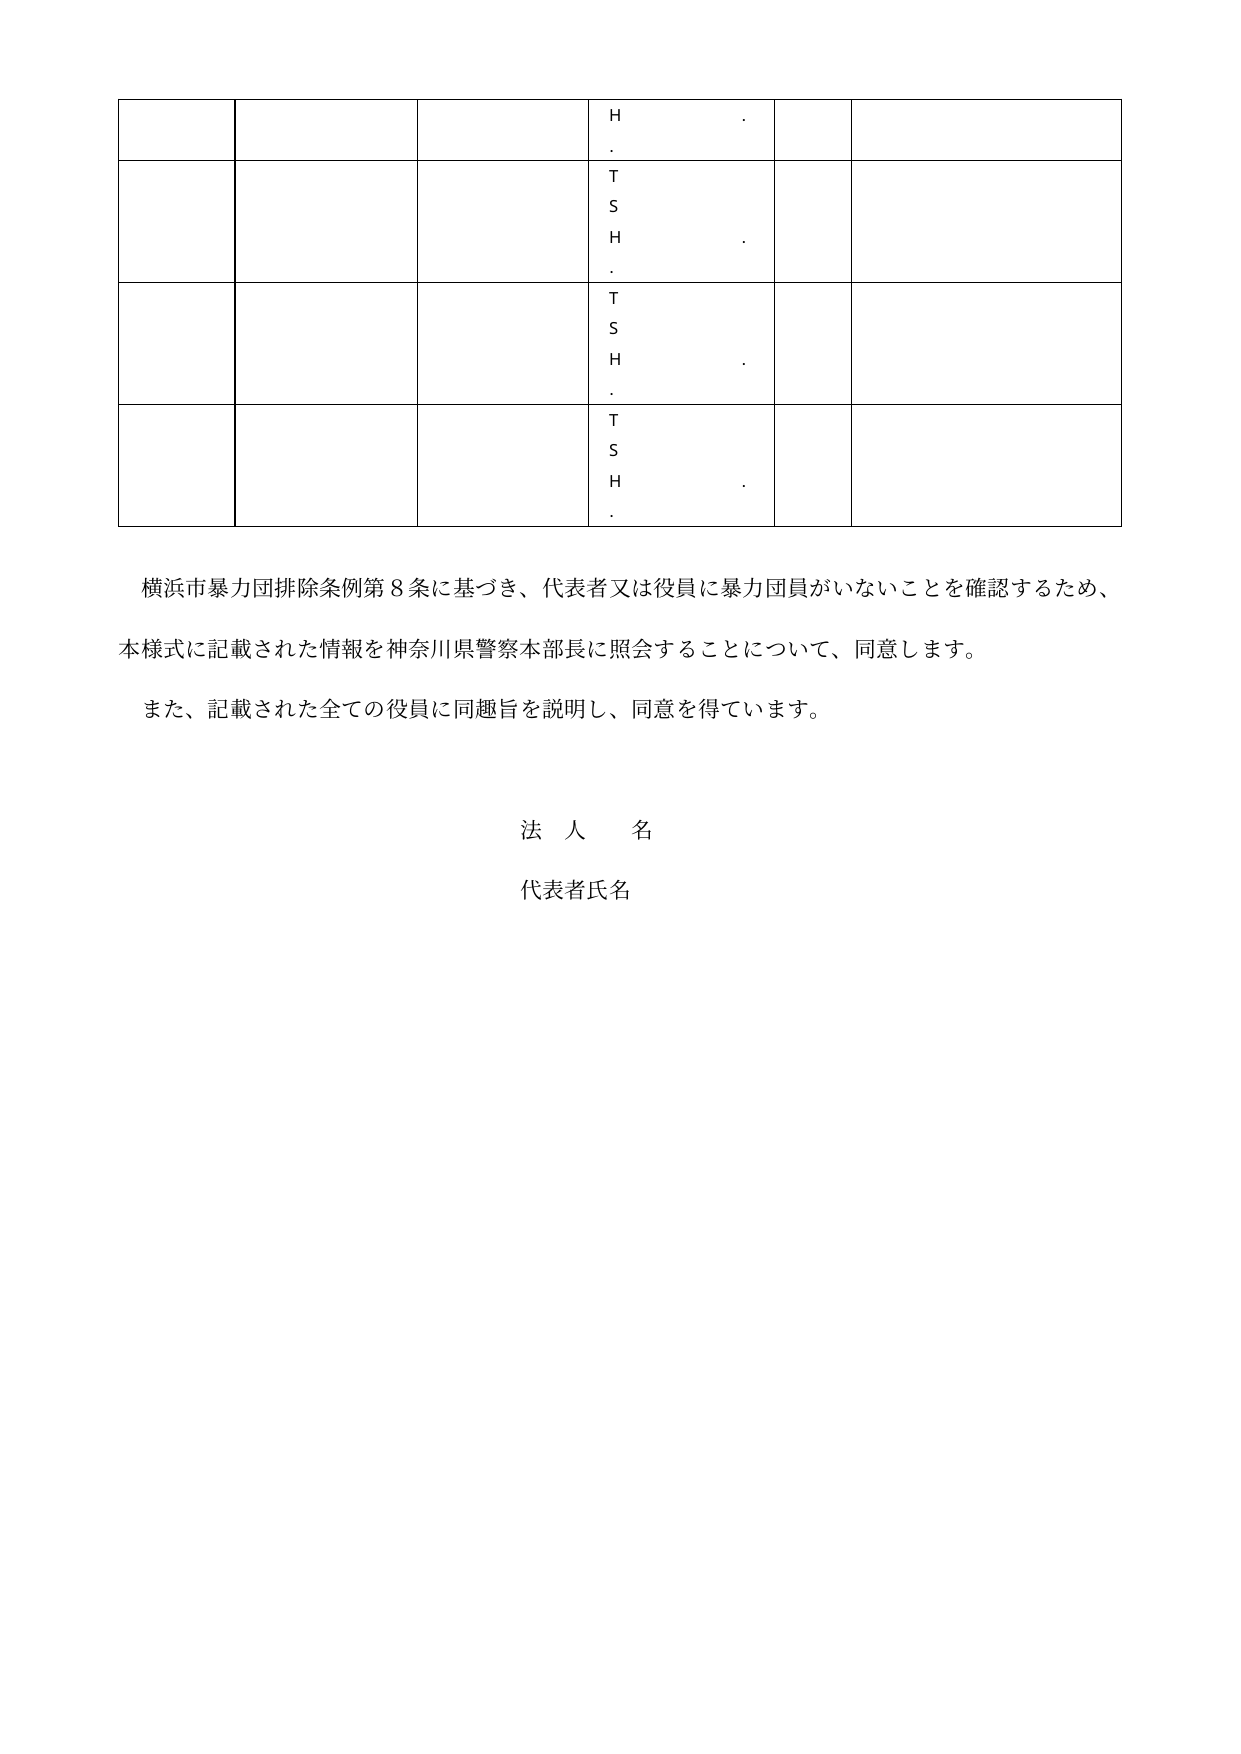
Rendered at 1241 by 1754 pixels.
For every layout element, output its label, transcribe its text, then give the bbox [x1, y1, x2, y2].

table_cell [852, 100, 1121, 160]
table_cell [236, 405, 417, 526]
table_cell [852, 161, 1121, 282]
table_cell [775, 405, 851, 526]
table_cell [418, 161, 588, 282]
table_cell [119, 100, 234, 160]
table_cell [852, 283, 1121, 404]
table_cell T S H ． ． [589, 100, 774, 160]
table_cell T S H ． ． [589, 283, 774, 404]
table_cell [119, 283, 234, 404]
table_cell [119, 405, 234, 526]
table_cell [418, 100, 588, 160]
text 法 人 名 [476, 798, 1113, 859]
table_cell T S H ． ． [589, 161, 774, 282]
table_cell [236, 283, 417, 404]
text 横浜市暴力団排除条例第８条に基づき、代表者又は役員に暴力団員がいないことを確認するため、本様式に記載された情報を神奈川県警察本部長に照会することについて、同意します。 [118, 557, 1122, 678]
table_cell [236, 161, 417, 282]
table_cell [775, 283, 851, 404]
table_cell [418, 283, 588, 404]
table_cell [418, 405, 588, 526]
table_cell [775, 161, 851, 282]
table_cell T S H ． ． [589, 405, 774, 526]
text 代表者氏名 [476, 859, 1113, 919]
table_cell [775, 100, 851, 160]
table_cell [852, 405, 1121, 526]
table_cell [236, 100, 417, 160]
text また、記載された全ての役員に同趣旨を説明し、同意を得ています。 [118, 678, 1122, 738]
table_cell [119, 161, 234, 282]
